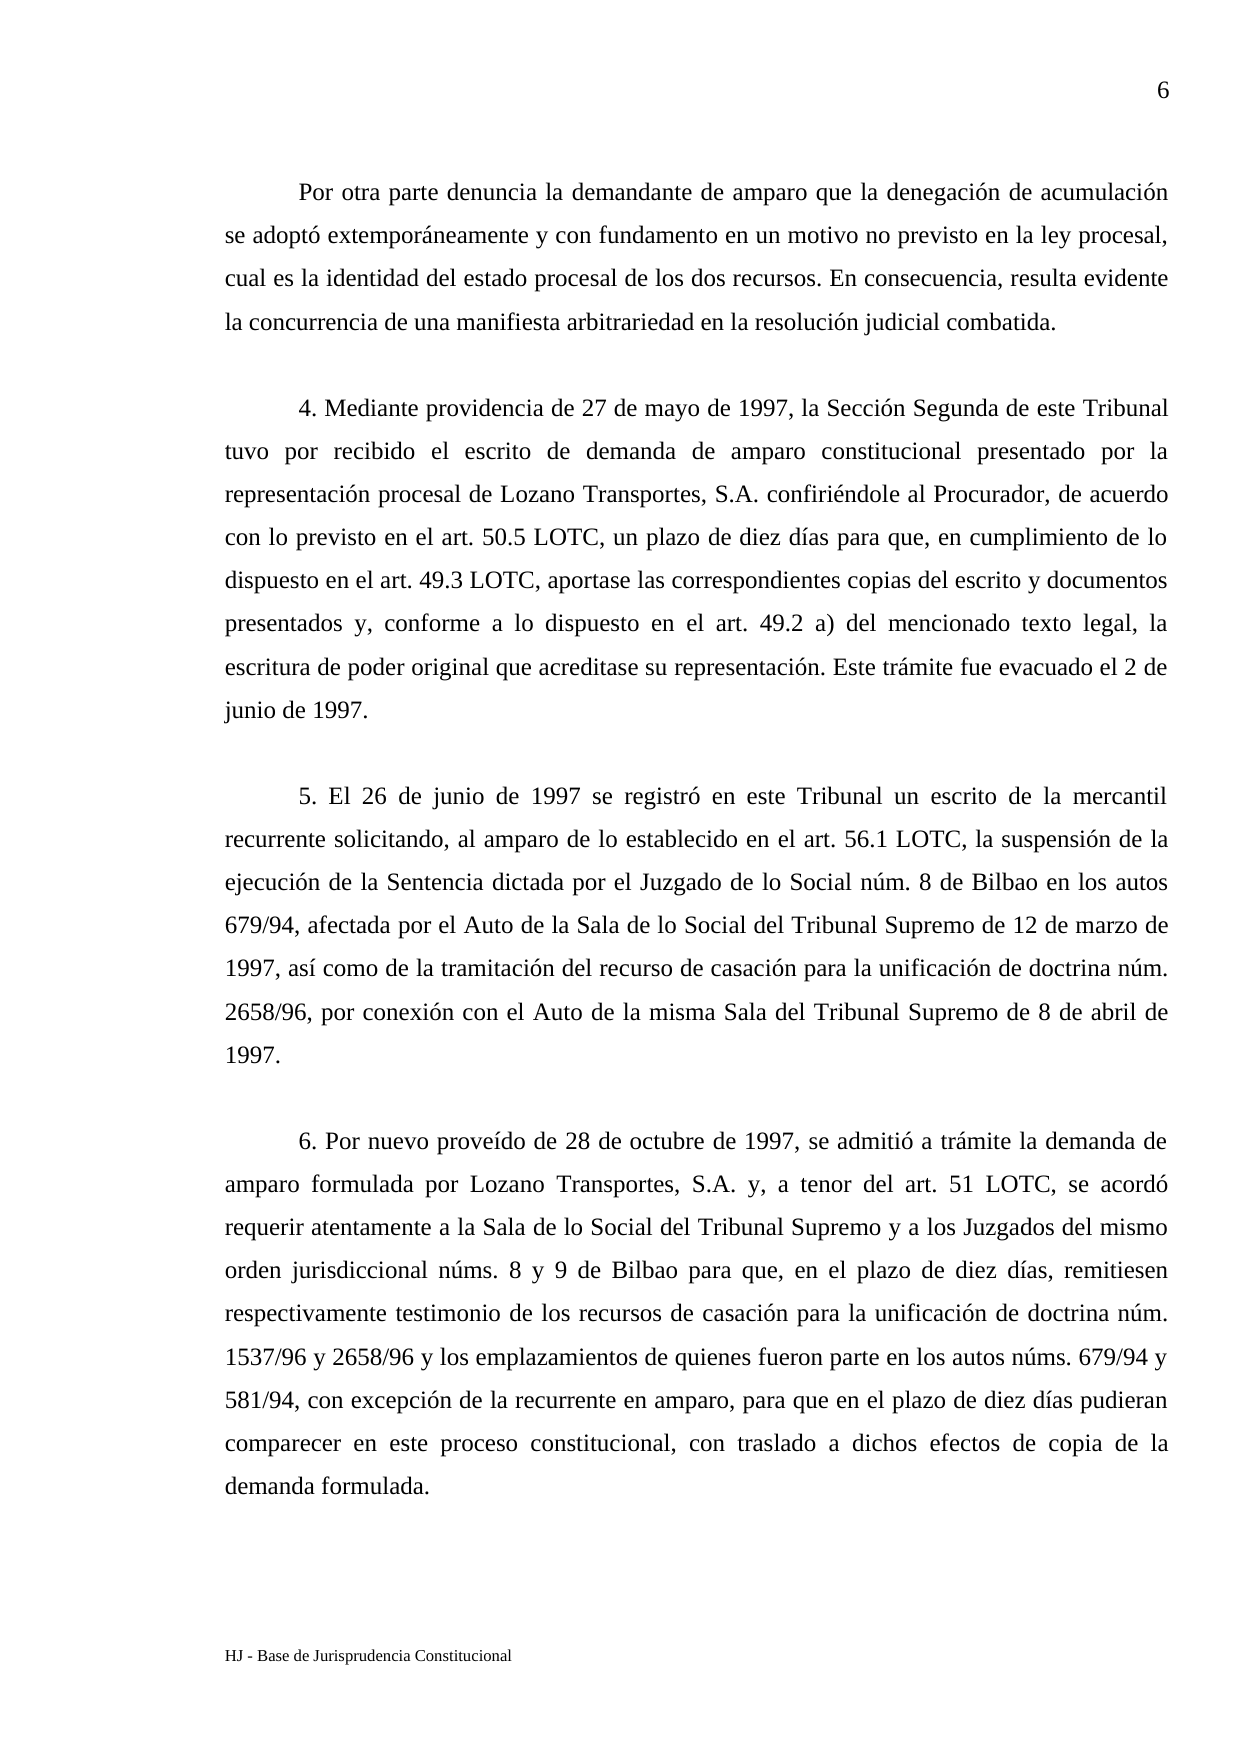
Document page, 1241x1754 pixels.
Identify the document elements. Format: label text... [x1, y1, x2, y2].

text 4. Mediante providencia de 27 de mayo de 1997, la Sección Segunda de este Tribunal tuvo por recibido el escrito de demanda de amparo constitucional presentado por la representación procesal de Lozano Transportes, S.A. confiriéndole al Procurador, de acuerdo con lo previsto en el art. 50.5 LOTC, un plazo de diez días para que, en cumplimiento de lo dispuesto en el art. 49.3 LOTC, aportase las correspondientes copias del escrito y documentos presentados y, conforme a lo dispuesto en el art. 49.2 a) del mencionado texto legal, la escritura de poder original que acreditase su representación. Este trámite fue evacuado el 2 de junio de 1997. [224, 393, 1169, 723]
text 5. El 26 de junio de 1997 se registró en este Tribunal un escrito de la mercantil recurrente solicitando, al amparo de lo establecido en el art. 56.1 LOTC, la suspensión de la ejecución de la Sentencia dictada por el Juzgado de lo Social núm. 8 de Bilbao en los autos 679/94, afectada por el Auto de la Sala de lo Social del Tribunal Supremo de 12 de marzo de 1997, así como de la tramitación del recurso de casación para la unificación de doctrina núm. 2658/96, por conexión con el Auto de la misma Sala del Tribunal Supremo de 8 de abril de 1997. [224, 781, 1169, 1068]
text Por otra parte denuncia la demandante de amparo que la denegación de acumulación se adoptó extemporáneamente y con fundamento en un motivo no previsto en la ley procesal, cual es la identidad del estado procesal de los dos recursos. En consecuencia, resulta evidente la concurrencia de una manifiesta arbitrariedad en la resolución judicial combatida. [224, 177, 1169, 335]
text 6. Por nuevo proveído de 28 de octubre de 1997, se admitió a trámite la demanda de amparo formulada por Lozano Transportes, S.A. y, a tenor del art. 51 LOTC, se acordó requerir atentamente a la Sala de lo Social del Tribunal Supremo y a los Juzgados del mismo orden jurisdiccional núms. 8 y 9 de Bilbao para que, en el plazo de diez días, remitiesen respectivamente testimonio de los recursos de casación para la unificación de doctrina núm. 1537/96 y 2658/96 y los emplazamientos de quienes fueron parte en los autos núms. 679/94 y 581/94, con excepción de la recurrente en amparo, para que en el plazo de diez días pudieran comparecer en este proceso constitucional, con traslado a dichos efectos de copia de la demanda formulada. [224, 1126, 1169, 1500]
